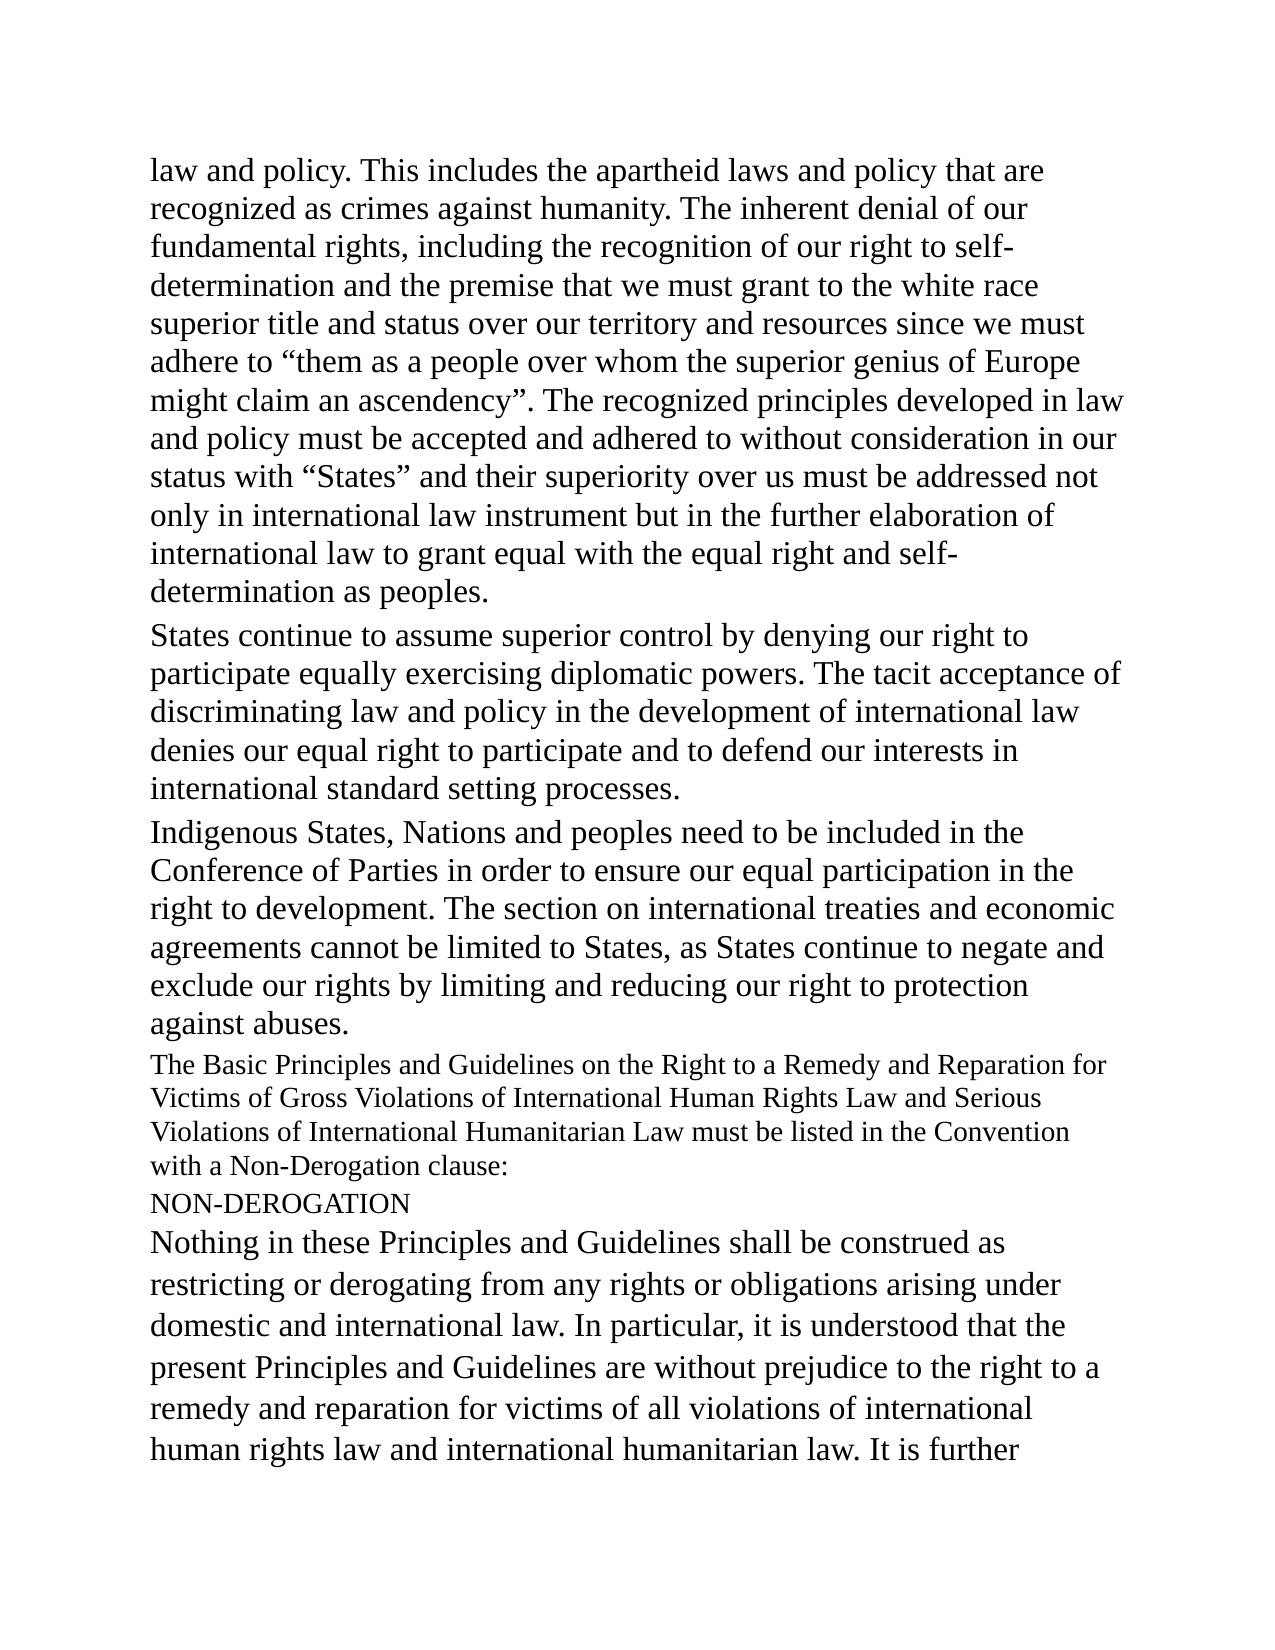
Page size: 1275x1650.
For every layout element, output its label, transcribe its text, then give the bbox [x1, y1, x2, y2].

text The Basic Principles and Guidelines on the Right to a Remedy and Reparation for Victims of Gross Violations of International Human Rights Law and Serious Violations of International Humanitarian Law must be listed in the Convention with a Non-Derogation clause: [150, 1047, 1125, 1181]
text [150, 150, 1125, 610]
text Indigenous States, Nations and peoples need to be included in the Conference of Parties in order to ensure our equal participation in the right to development. The section on international treaties and economic agreements cannot be limited to States, as States continue to negate and exclude our rights by limiting and reducing our right to protection against abuses. [150, 812, 1125, 1042]
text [150, 1186, 1125, 1468]
text States continue to assume superior control by denying our right to participate equally exercising diplomatic powers. The tacit acceptance of discriminating law and policy in the development of international law denies our equal right to participate and to defend our interests in international standard setting processes. [150, 615, 1125, 807]
